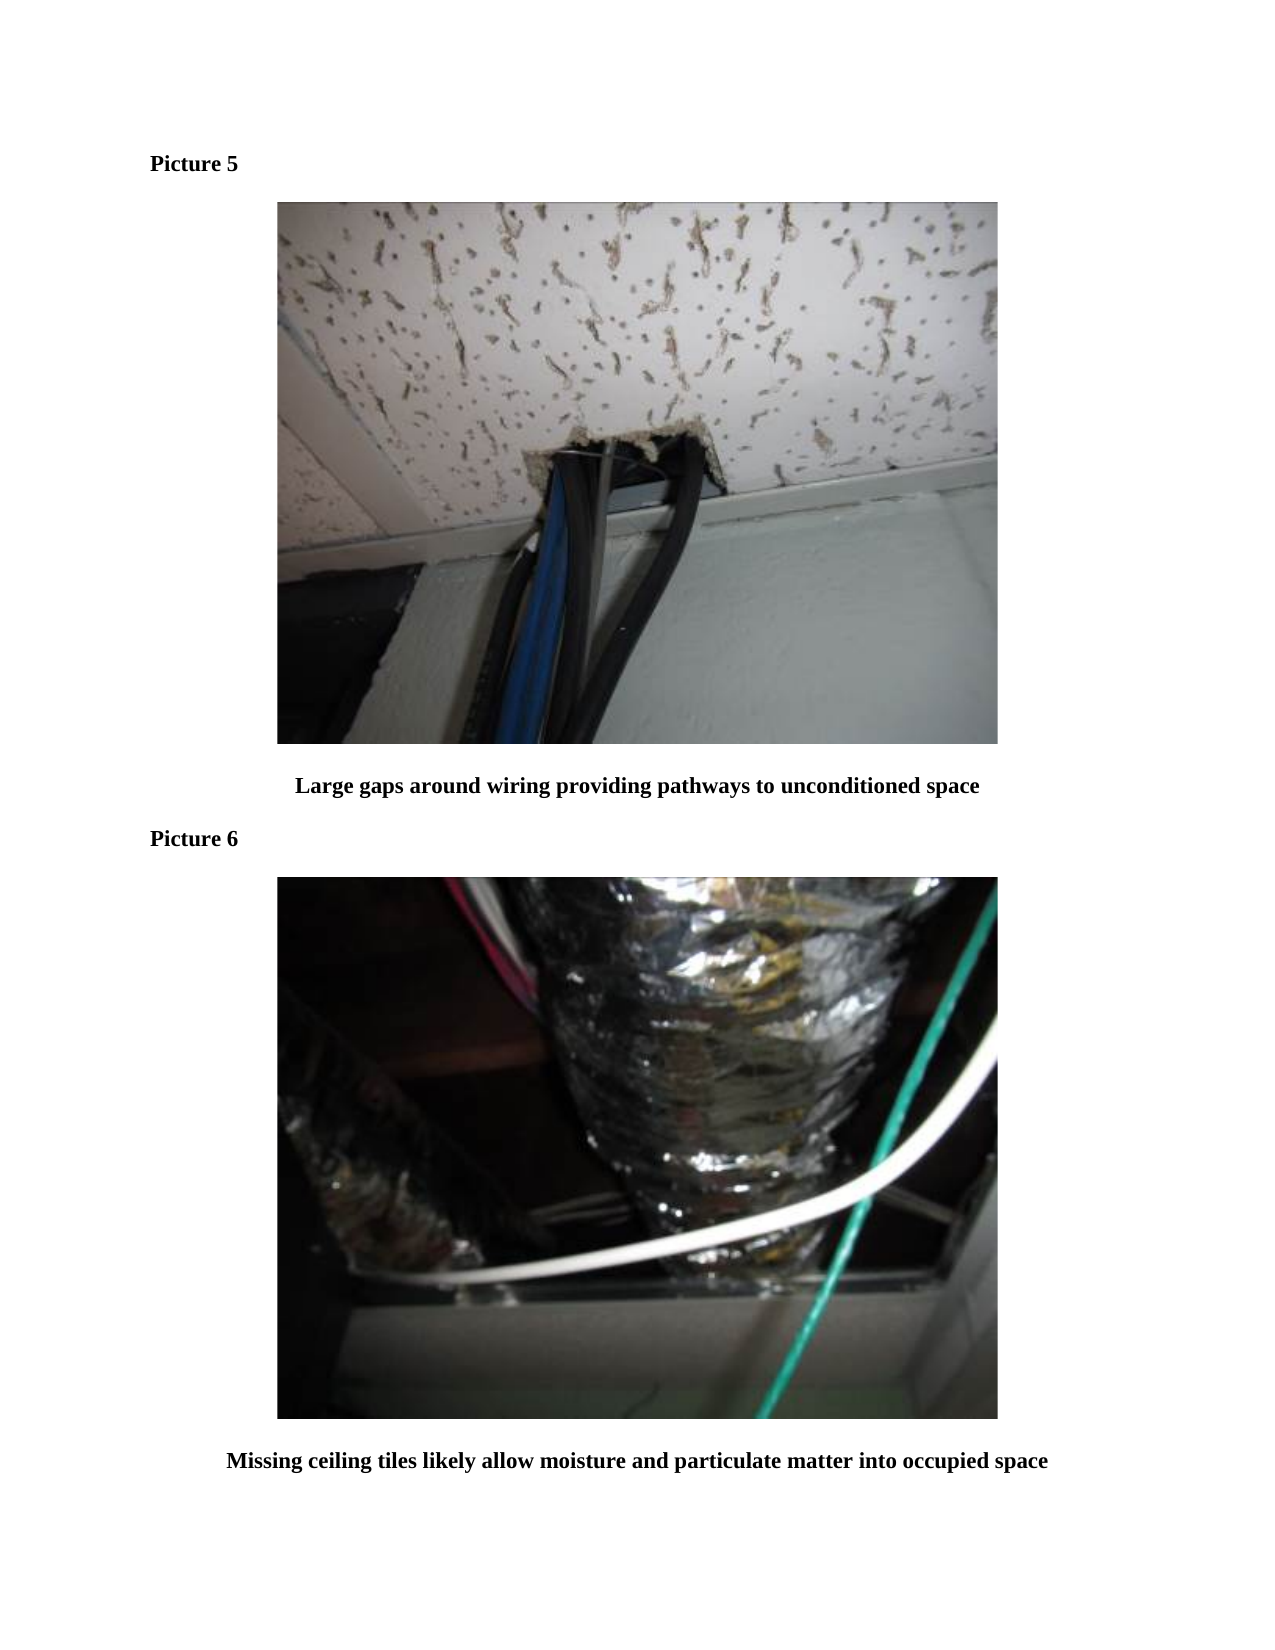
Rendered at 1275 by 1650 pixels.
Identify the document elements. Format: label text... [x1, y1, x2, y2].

text Picture 5 [150, 150, 1125, 176]
text Missing ceiling tiles likely allow moisture and particulate matter into occupied space [150, 1447, 1125, 1473]
text Large gaps around wiring providing pathways to unconditioned space [150, 772, 1125, 798]
picture [277, 877, 998, 1419]
picture [277, 202, 998, 744]
text Picture 6 [150, 825, 1125, 851]
